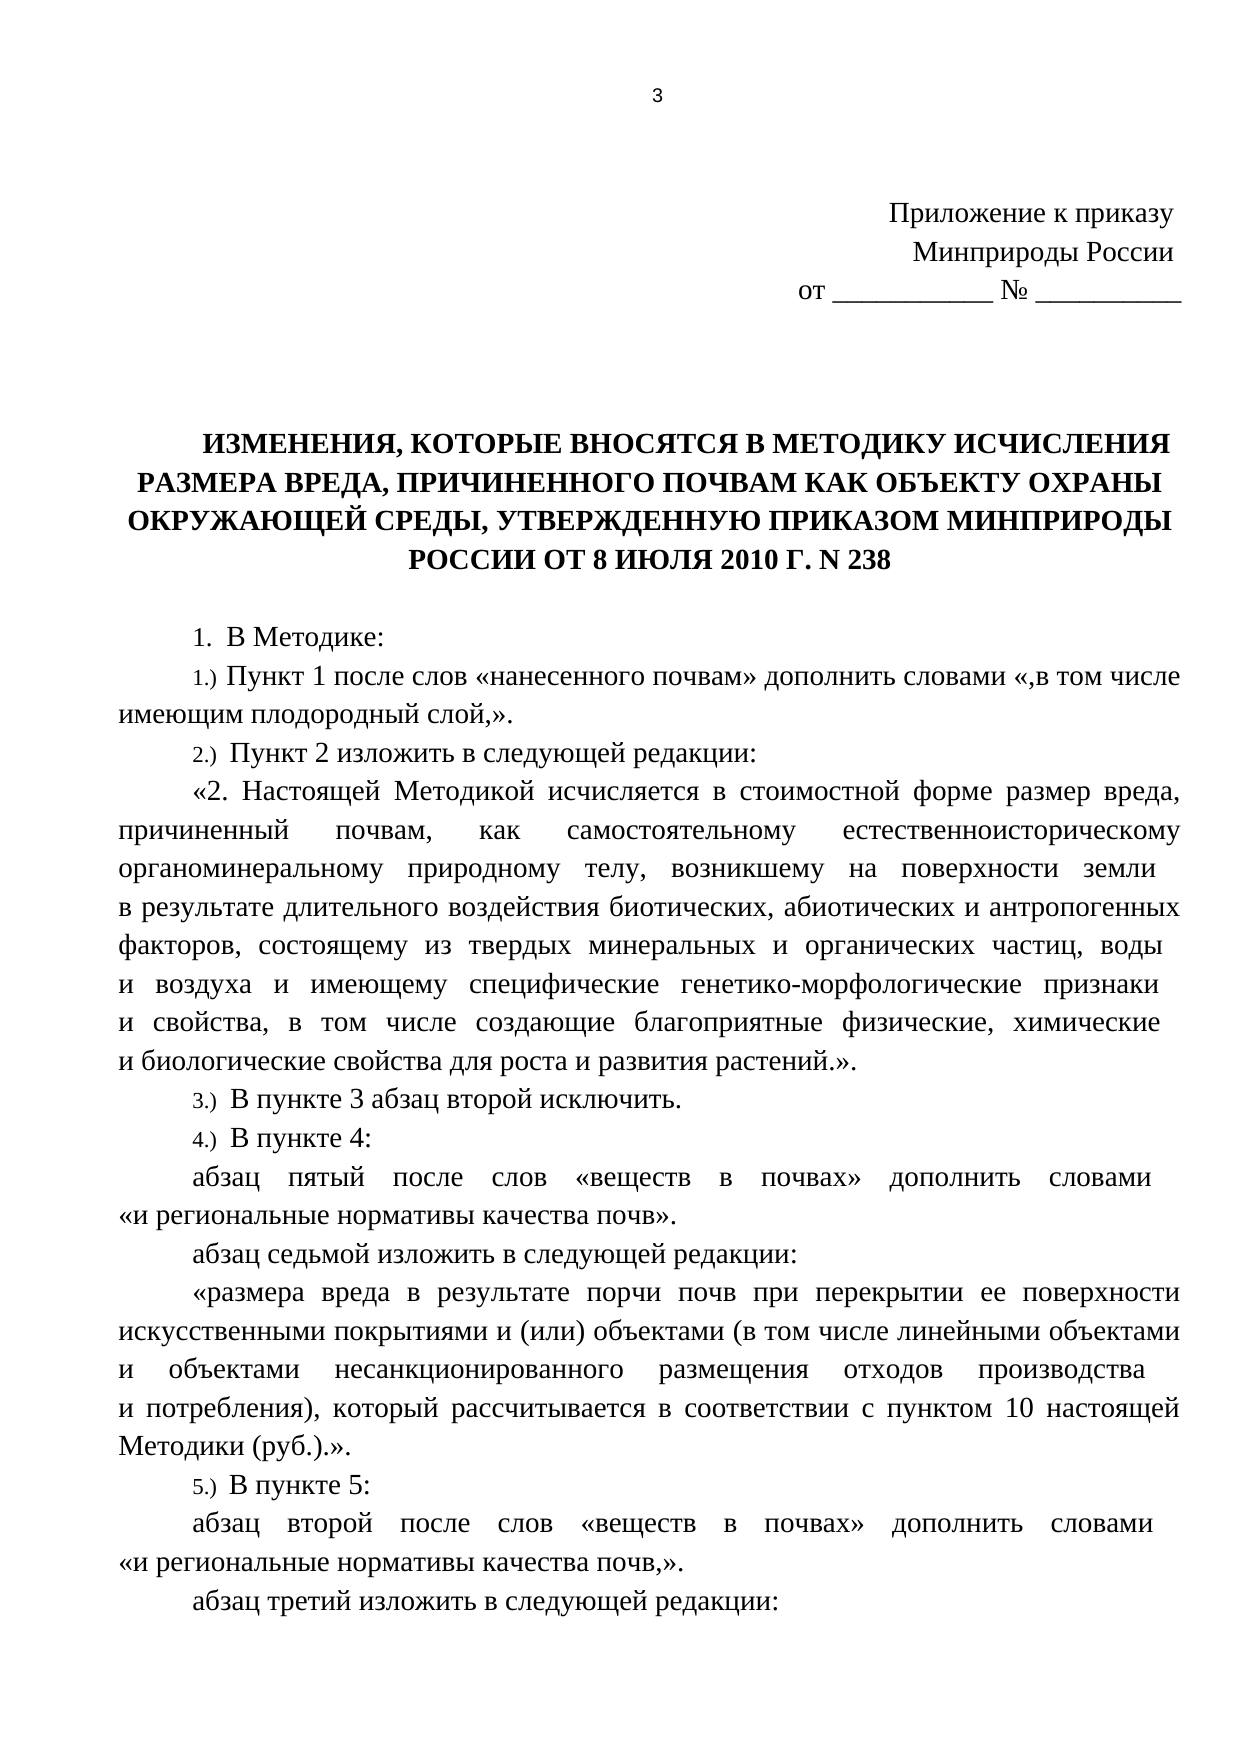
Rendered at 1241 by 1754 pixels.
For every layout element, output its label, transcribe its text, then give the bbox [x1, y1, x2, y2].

list Пункт 1 после слов «нанесенного почвам» дополнить словами «,в том числе имеющим плодородный слой,». [118, 658, 1181, 730]
list ИЗМЕНЕНИЯ, КОТОРЫЕ ВНОСЯТСЯ В МЕТОДИКУ ИСЧИСЛЕНИЯ РАЗМЕРА ВРЕДА, ПРИЧИНЕННОГО ПОЧВАМ КАК ОБЪЕКТУ ОХРАНЫ ОКРУЖАЮЩЕЙ СРЕДЫ, УТВЕРЖДЕННУЮ ПРИКАЗОМ МИНПРИРОДЫ РОССИИ ОТ 8 ИЮЛЯ 2010 Г. N 238 [118, 426, 1181, 576]
text абзац седьмой изложить в следующей редакции: [118, 1236, 1181, 1269]
list В пункте 4: [118, 1120, 1181, 1154]
text абзац второй после слов «веществ в почвах» дополнить словами «и региональные нормативы качества почв,». [118, 1506, 1181, 1578]
text абзац третий изложить в следующей редакции: [118, 1583, 1181, 1616]
list В пункте 5: [118, 1467, 1181, 1501]
text Приложение к приказу Минприроды России от ___________ № __________ [118, 195, 1181, 306]
text «2. Настоящей Методикой исчисляется в стоимостной форме размер вреда, причиненный почвам, как самостоятельному естественноисторическому органоминеральному природному телу, возникшему на поверхности земли в результате длительного воздействия биотических, абиотических и антропогенных факторов, состоящему из твердых минеральных и органических частиц, воды и воздуха и имеющему специфические генетико-морфологические признаки и свойства, в том числе создающие благоприятные физические, химические и биологические свойства для роста и развития растений.». [118, 773, 1181, 1077]
text «размера вреда в результате порчи почв при перекрытии ее поверхности искусственными покрытиями и (или) объектами (в том числе линейными объектами и объектами несанкционированного размещения отходов производства и потребления), который рассчитывается в соответствии с пунктом 10 настоящей Методики (руб.).». [118, 1274, 1181, 1462]
list Пункт 2 изложить в следующей редакции: [118, 735, 1181, 768]
text абзац пятый после слов «веществ в почвах» дополнить словами «и региональные нормативы качества почв». [118, 1159, 1181, 1231]
list В пункте 3 абзац второй исключить. [118, 1082, 1181, 1115]
list В Методике: [118, 619, 1181, 653]
